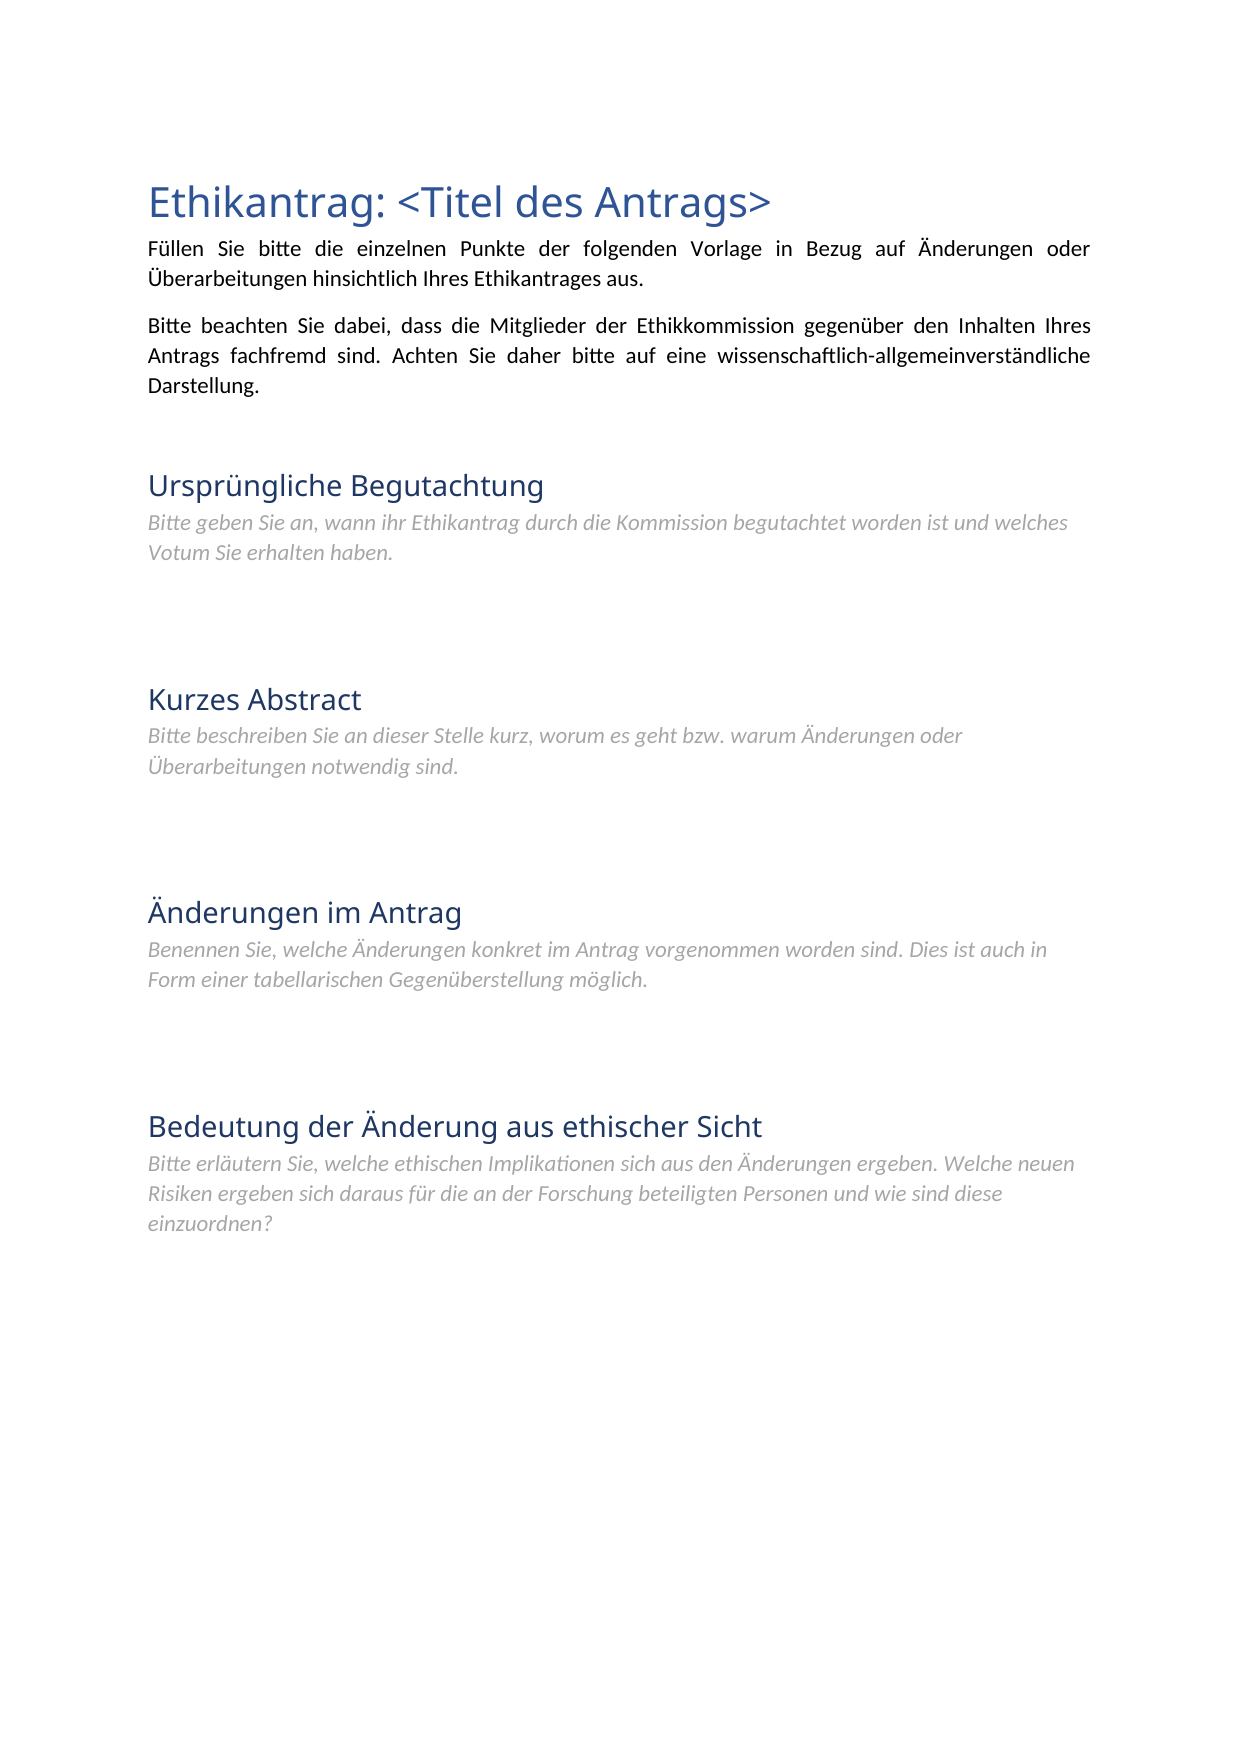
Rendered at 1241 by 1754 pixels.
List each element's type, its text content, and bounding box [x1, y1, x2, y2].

subtitle Kurzes Abstract [148, 679, 1093, 718]
text Benennen Sie, welche Änderungen konkret im Antrag vorgenommen worden sind. Dies ist auch in Form einer tabellarischen Gegenüberstellung möglich. [148, 935, 1093, 993]
subtitle Ethikantrag: <Titel des Antrags> [148, 173, 1093, 229]
text Füllen Sie bitte die einzelnen Punkte der folgenden Vorlage in Bezug auf Änderungen oder Überarbeitungen hinsichtlich Ihres Ethikantrages aus. [148, 234, 1093, 292]
text Bitte beachten Sie dabei, dass die Mitglieder der Ethikkommission gegenüber den Inhalten Ihres Antrags fachfremd sind. Achten Sie daher bitte auf eine wissenschaftlich-allgemeinverständliche Darstellung. [148, 311, 1093, 399]
subtitle Änderungen im Antrag [148, 892, 1093, 932]
text Bitte beschreiben Sie an dieser Stelle kurz, worum es geht bzw. warum Änderungen oder Überarbeitungen notwendig sind. [148, 722, 1093, 780]
text Bitte erläutern Sie, welche ethischen Implikationen sich aus den Änderungen ergeben. Welche neuen Risiken ergeben sich daraus für die an der Forschung beteiligten Personen und wie sind diese einzuordnen? [148, 1149, 1093, 1237]
subtitle Ursprüngliche Begutachtung [148, 465, 1093, 505]
text Bitte geben Sie an, wann ihr Ethikantrag durch die Kommission begutachtet worden ist und welches Votum Sie erhalten haben. [148, 508, 1093, 566]
subtitle Bedeutung der Änderung aus ethischer Sicht [148, 1106, 1093, 1146]
